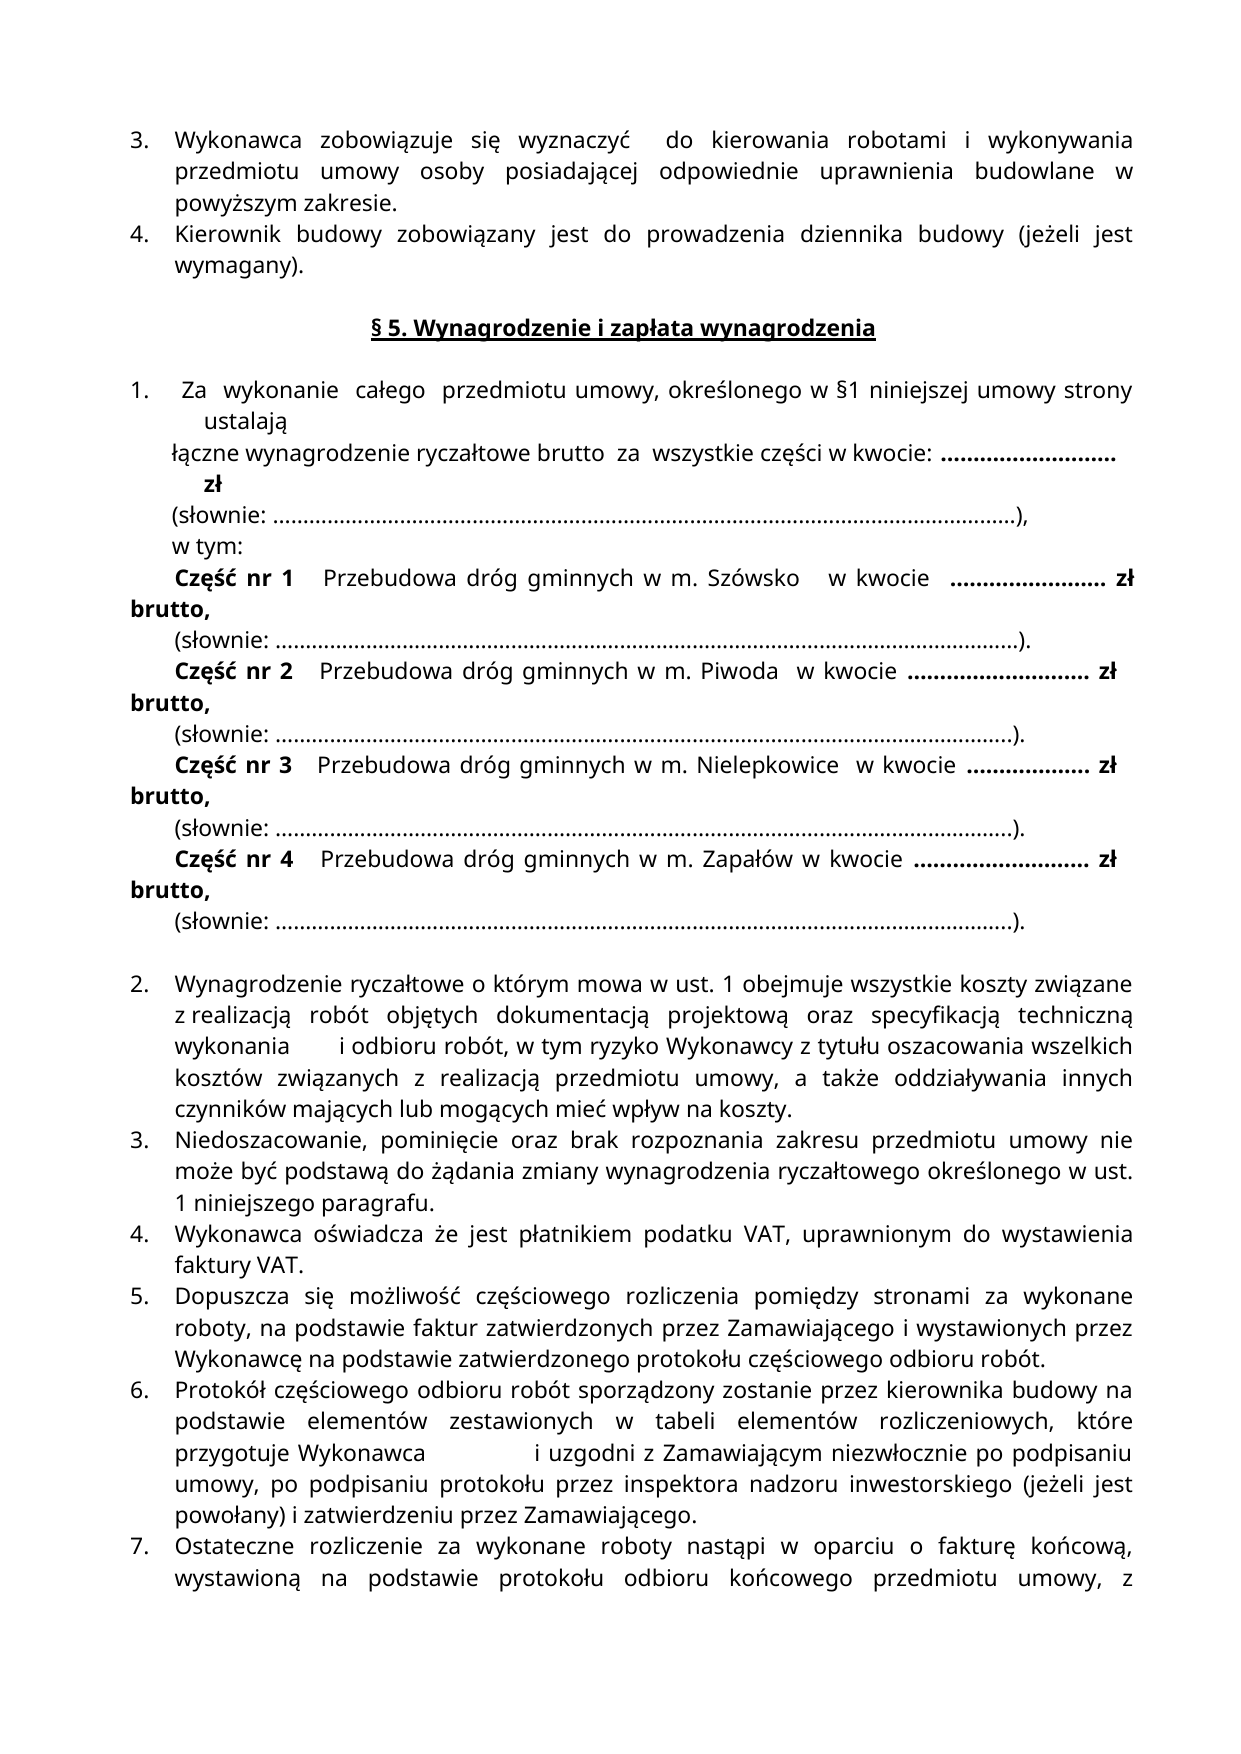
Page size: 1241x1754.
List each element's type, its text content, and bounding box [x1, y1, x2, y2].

text (słownie: …………………………………………………………………………………………………………..). [130, 718, 1117, 749]
text 5. Dopuszcza się możliwość częściowego rozliczenia pomiędzy stronami za wykonane roboty, na podstawie faktur zatwierdzonych przez Zamawiającego i wystawionych przez Wykonawcę na podstawie zatwierdzonego protokołu częściowego odbioru robót. [130, 1280, 1134, 1374]
text łączne wynagrodzenie ryczałtowe brutto za wszystkie części w kwocie: ……………………… zł [130, 437, 1117, 499]
text 3. Niedoszacowanie, pominięcie oraz brak rozpoznania zakresu przedmiotu umowy nie może być podstawą do żądania zmiany wynagrodzenia ryczałtowego określonego w ust. 1 niniejszego paragrafu. [130, 1124, 1134, 1218]
text 6. Protokół częściowego odbioru robót sporządzony zostanie przez kierownika budowy na podstawie elementów zestawionych w tabeli elementów rozliczeniowych, które przygotuje Wykonawca i uzgodni z Zamawiającym niezwłocznie po podpisaniu umowy, po podpisaniu protokołu przez inspektora nadzoru inwestorskiego (jeżeli jest powołany) i zatwierdzeniu przez Zamawiającego. [130, 1374, 1134, 1530]
text Część nr 2 Przebudowa dróg gminnych w m. Piwoda w kwocie …………………….... zł brutto, [130, 655, 1117, 718]
text (słownie: …………………………………………………………………………………………………………..). [130, 812, 1117, 843]
text 1. Za wykonanie całego przedmiotu umowy, określonego w §1 niniejszej umowy strony ustalają [130, 374, 1134, 437]
text 2. Wynagrodzenie ryczałtowe o którym mowa w ust. 1 obejmuje wszystkie koszty związane z realizacją robót objętych dokumentacją projektową oraz specyfikacją techniczną wykonania i odbioru robót, w tym ryzyko Wykonawcy z tytułu oszacowania wszelkich kosztów związanych z realizacją przedmiotu umowy, a także oddziaływania innych czynników mających lub mogących mieć wpływ na koszty. [130, 968, 1134, 1124]
text Część nr 4 Przebudowa dróg gminnych w m. Zapałów w kwocie ……………………… zł brutto, [130, 843, 1117, 905]
text w tym: [130, 530, 1117, 562]
text Część nr 1 Przebudowa dróg gminnych w m. Szówsko w kwocie …………………… zł brutto, [130, 562, 1134, 624]
text (słownie: ……………………………………………………………………………………………………………). [130, 624, 1117, 655]
text 4. Wykonawca oświadcza że jest płatnikiem podatku VAT, uprawnionym do wystawienia faktury VAT. [130, 1218, 1134, 1280]
text § 5. Wynagrodzenie i zapłata wynagrodzenia [130, 312, 1117, 343]
text 3. Wykonawca zobowiązuje się wyznaczyć do kierowania robotami i wykonywania przedmiotu umowy osoby posiadającej odpowiednie uprawnienia budowlane w powyższym zakresie. [130, 124, 1134, 218]
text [130, 1530, 1134, 1593]
text (słownie: ……………………………………………………………………………………………………………), [130, 499, 1117, 530]
text 4. Kierownik budowy zobowiązany jest do prowadzenia dziennika budowy (jeżeli jest wymagany). [130, 218, 1134, 280]
text (słownie: …………………………………………………………………………………………………………..). [130, 905, 1117, 937]
text Część nr 3 Przebudowa dróg gminnych w m. Nielepkowice w kwocie ………………. zł brutto, [130, 749, 1117, 812]
